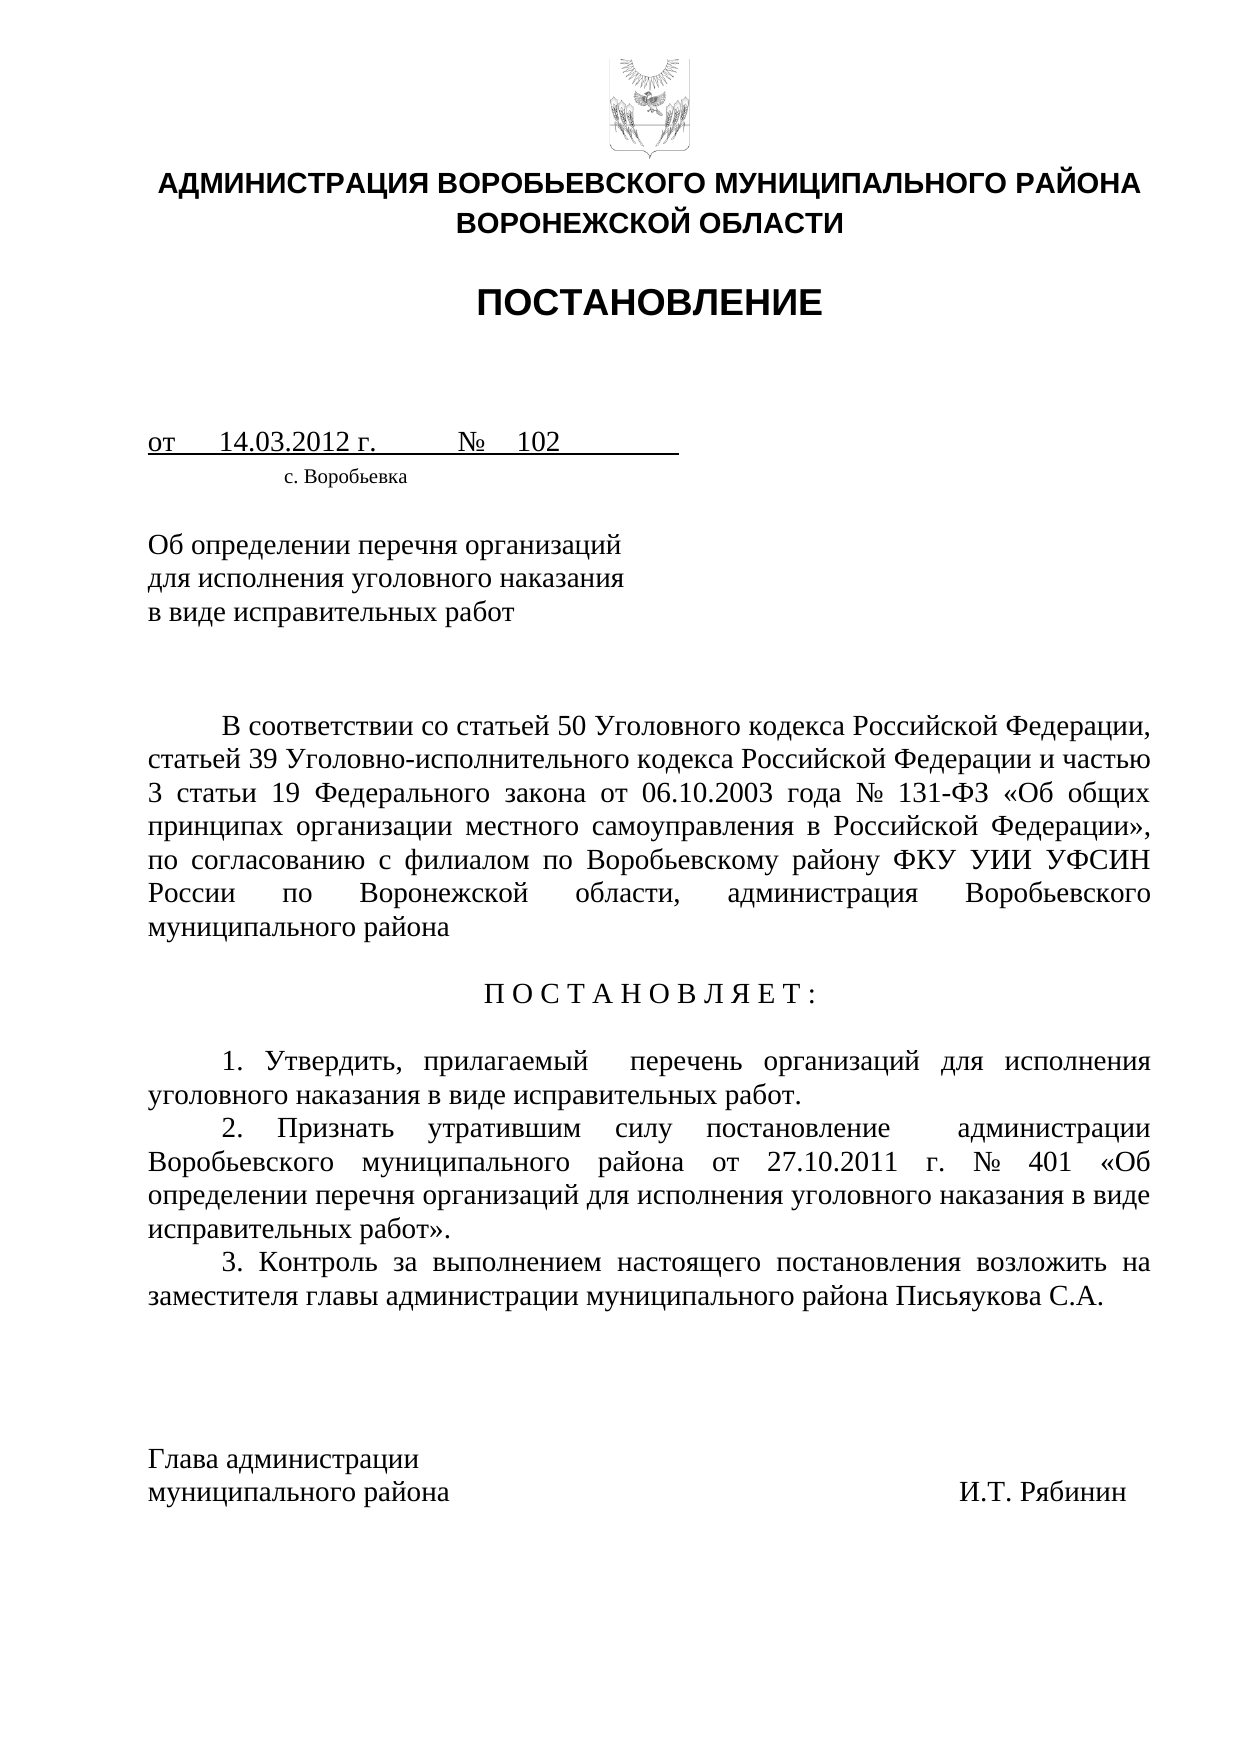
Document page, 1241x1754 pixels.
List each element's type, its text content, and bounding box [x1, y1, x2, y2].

text П О С Т А Н О В Л Я Е Т : [148, 976, 1152, 1010]
text Об определении перечня организаций [148, 527, 1152, 560]
text АДМИНИСТРАЦИЯ ВОРОБЬЕВСКОГО МУНИЦИПАЛЬНОГО РАЙОНА [148, 166, 1152, 199]
text В соответствии со статьей 50 Уголовного кодекса Российской Федерации, статьей 39 Уголовно-исполнительного кодекса Российской Федерации и частью 3 статьи 19 Федерального закона от 06.10.2003 года № 131-ФЗ «Об общих принципах организации местного самоуправления в Российской Федерации», по согласованию с филиалом по Воробьевскому району ФКУ УИИ УФСИН России по Воронежской области, администрация Воробьевского муниципального района [148, 708, 1152, 943]
text для исполнения уголовного наказания [148, 560, 1152, 594]
text в виде исправительных работ [148, 594, 1152, 627]
text 1. Утвердить, прилагаемый перечень организаций для исполнения уголовного наказания в виде исправительных работ. [148, 1043, 1152, 1110]
text ВОРОНЕЖСКОЙ ОБЛАСТИ [148, 206, 1152, 239]
picture [609, 59, 690, 159]
text с. Воробьевка [148, 464, 1152, 488]
text 3. Контроль за выполнением настоящего постановления возложить на заместителя главы администрации муниципального района Письяукова С.А. [148, 1244, 1152, 1312]
text ПОСТАНОВЛЕНИЕ [148, 281, 1152, 324]
text от 14.03.2012 г. № 102 [148, 424, 1152, 458]
text Глава администрации [148, 1441, 1152, 1474]
text муниципального района И.Т. Рябинин [148, 1474, 1152, 1508]
text 2. Признать утратившим силу постановление администрации Воробьевского муниципального района от 27.10.2011 г. № 401 «Об определении перечня организаций для исполнения уголовного наказания в виде исправительных работ». [148, 1110, 1152, 1244]
